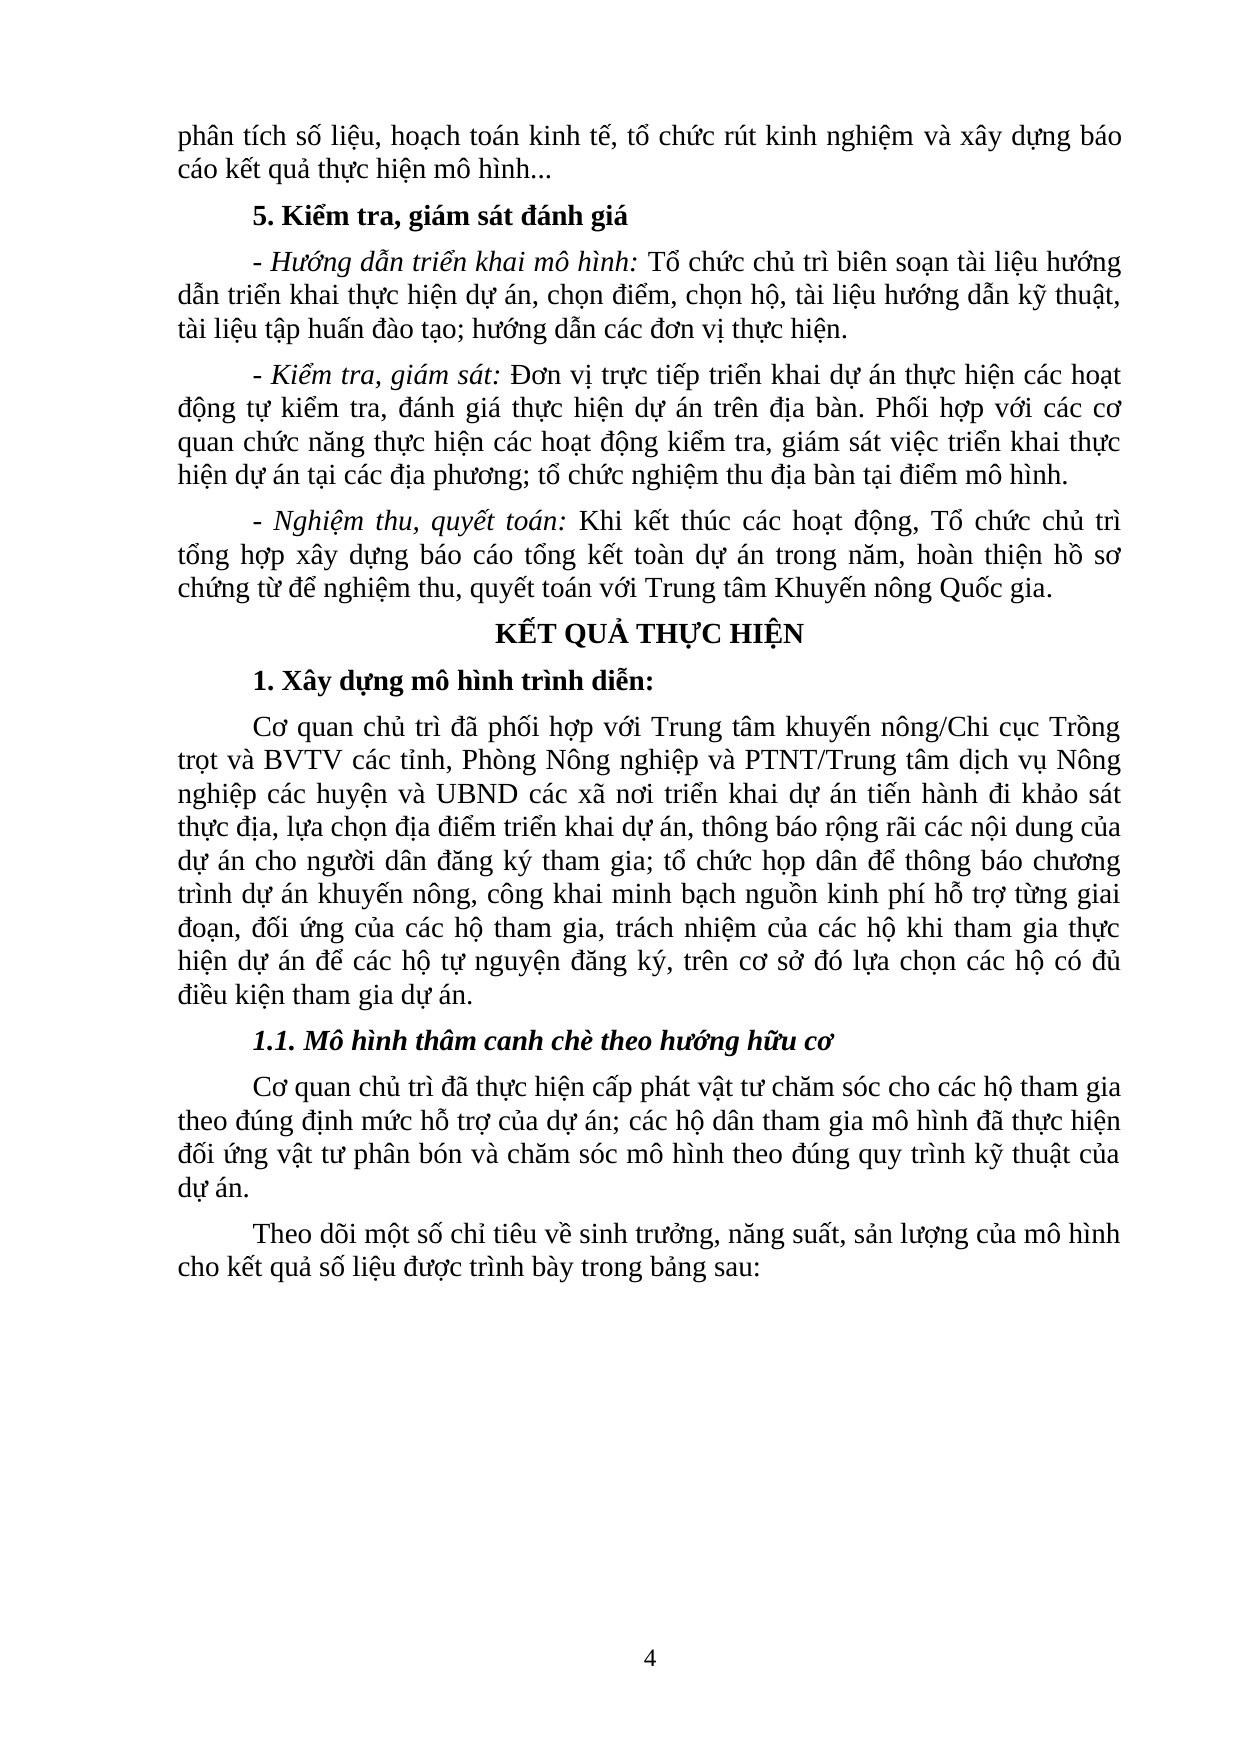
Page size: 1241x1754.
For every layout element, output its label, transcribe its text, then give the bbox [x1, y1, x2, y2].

text Theo dõi một số chỉ tiêu về sinh trưởng, năng suất, sản lượng của mô hình cho kết quả số liệu được trình bày trong bảng sau: [177, 1216, 1122, 1283]
text KẾT QUẢ THỰC HIỆN [177, 617, 1122, 650]
text - Kiểm tra, giám sát: Đơn vị trực tiếp triển khai dự án thực hiện các hoạt động tự kiểm tra, đánh giá thực hiện dự án trên địa bàn. Phối hợp với các cơ quan chức năng thực hiện các hoạt động kiểm tra, giám sát việc triển khai thực hiện dự án tại các địa phương; tổ chức nghiệm thu địa bàn tại điểm mô hình. [177, 357, 1122, 491]
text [177, 118, 1122, 185]
subtitle 1.1. Mô hình thâm canh chè theo hướng hữu cơ [177, 1023, 1122, 1057]
text 5. Kiểm tra, giám sát đánh giá [177, 198, 1122, 231]
text Cơ quan chủ trì đã phối hợp với Trung tâm khuyến nông/Chi cục Trồng trọt và BVTV các tỉnh, Phòng Nông nghiệp và PTNT/Trung tâm dịch vụ Nông nghiệp các huyện và UBND các xã nơi triển khai dự án tiến hành đi khảo sát thực địa, lựa chọn địa điểm triển khai dự án, thông báo rộng rãi các nội dung của dự án cho người dân đăng ký tham gia; tổ chức họp dân để thông báo chương trình dự án khuyến nông, công khai minh bạch nguồn kinh phí hỗ trợ từng giai đoạn, đối ứng của các hộ tham gia, trách nhiệm của các hộ khi tham gia thực hiện dự án để các hộ tự nguyện đăng ký, trên cơ sở đó lựa chọn các hộ có đủ điều kiện tham gia dự án. [177, 709, 1122, 1011]
text 1. Xây dựng mô hình trình diễn: [177, 663, 1122, 696]
text Cơ quan chủ trì đã thực hiện cấp phát vật tư chăm sóc cho các hộ tham gia theo đúng định mức hỗ trợ của dự án; các hộ dân tham gia mô hình đã thực hiện đối ứng vật tư phân bón và chăm sóc mô hình theo đúng quy trình kỹ thuật của dự án. [177, 1069, 1122, 1203]
text - Hướng dẫn triển khai mô hình: Tổ chức chủ trì biên soạn tài liệu hướng dẫn triển khai thực hiện dự án, chọn điểm, chọn hộ, tài liệu hướng dẫn kỹ thuật, tài liệu tập huấn đào tạo; hướng dẫn các đơn vị thực hiện. [177, 244, 1122, 344]
text - Nghiệm thu, quyết toán: Khi kết thúc các hoạt động, Tổ chức chủ trì tổng hợp xây dựng báo cáo tổng kết toàn dự án trong năm, hoàn thiện hồ sơ chứng từ để nghiệm thu, quyết toán với Trung tâm Khuyến nông Quốc gia. [177, 503, 1122, 604]
